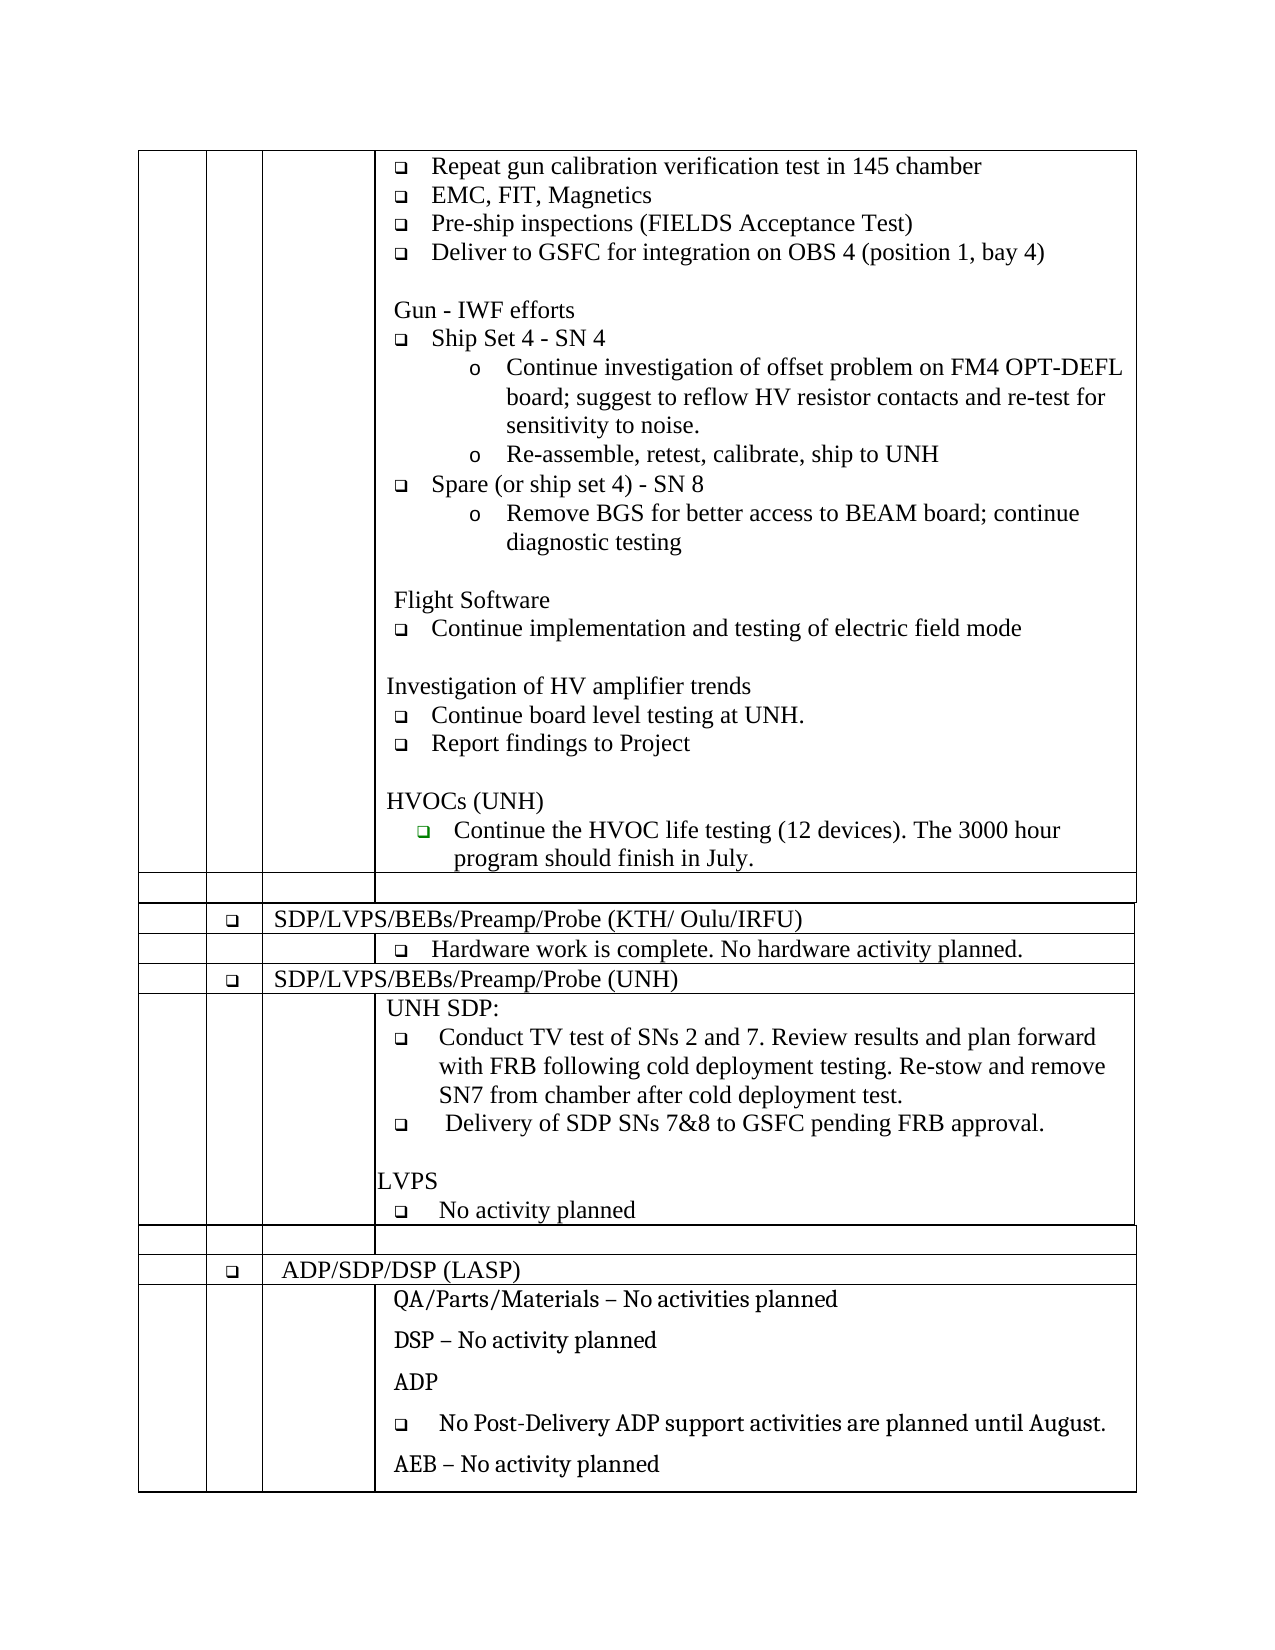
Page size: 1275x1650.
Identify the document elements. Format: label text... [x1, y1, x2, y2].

table_header SDP/LVPS/BEBs/Preamp/Probe (KTH/ Oulu/IRFU) [263, 904, 1134, 933]
table_header [376, 1226, 1136, 1254]
table_cell [139, 151, 206, 872]
table_cell [139, 873, 206, 902]
table_cell [139, 964, 206, 992]
table_cell [263, 994, 374, 1223]
table_cell [207, 151, 262, 872]
table_header [139, 1226, 206, 1254]
table_cell ADP/SDP/DSP (LASP) [263, 1255, 1136, 1284]
table_cell [376, 873, 1136, 902]
table_cell [139, 1285, 206, 1491]
table_cell [207, 1285, 262, 1491]
table_header [139, 904, 206, 933]
table_cell [139, 1255, 206, 1284]
table_header [207, 1226, 262, 1254]
table_cell [207, 873, 262, 902]
table_cell [139, 994, 206, 1223]
table_header [263, 1226, 374, 1254]
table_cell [376, 1285, 1136, 1491]
table_cell [207, 934, 262, 963]
table_cell UNH SDP: Conduct TV test of SNs 2 and 7. Review results and plan forward with FRB following cold deployment testing. Re-stow and remove SN7 from chamber after cold deployment test. Delivery of SDP SNs 7&8 to GSFC pending FRB approval. LVPS No activity planned [376, 994, 1134, 1223]
table_cell [263, 934, 374, 963]
table_cell [207, 964, 262, 992]
table_cell [207, 994, 262, 1223]
table_header [207, 904, 262, 933]
table_cell [207, 1255, 262, 1284]
table_cell SDP/LVPS/BEBs/Preamp/Probe (UNH) [263, 964, 1134, 992]
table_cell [376, 151, 1136, 872]
table_cell [263, 1285, 374, 1491]
table_cell [139, 934, 206, 963]
table_cell [263, 873, 374, 902]
table_cell [263, 151, 374, 872]
table_cell Hardware work is complete. No hardware activity planned. [376, 934, 1134, 963]
